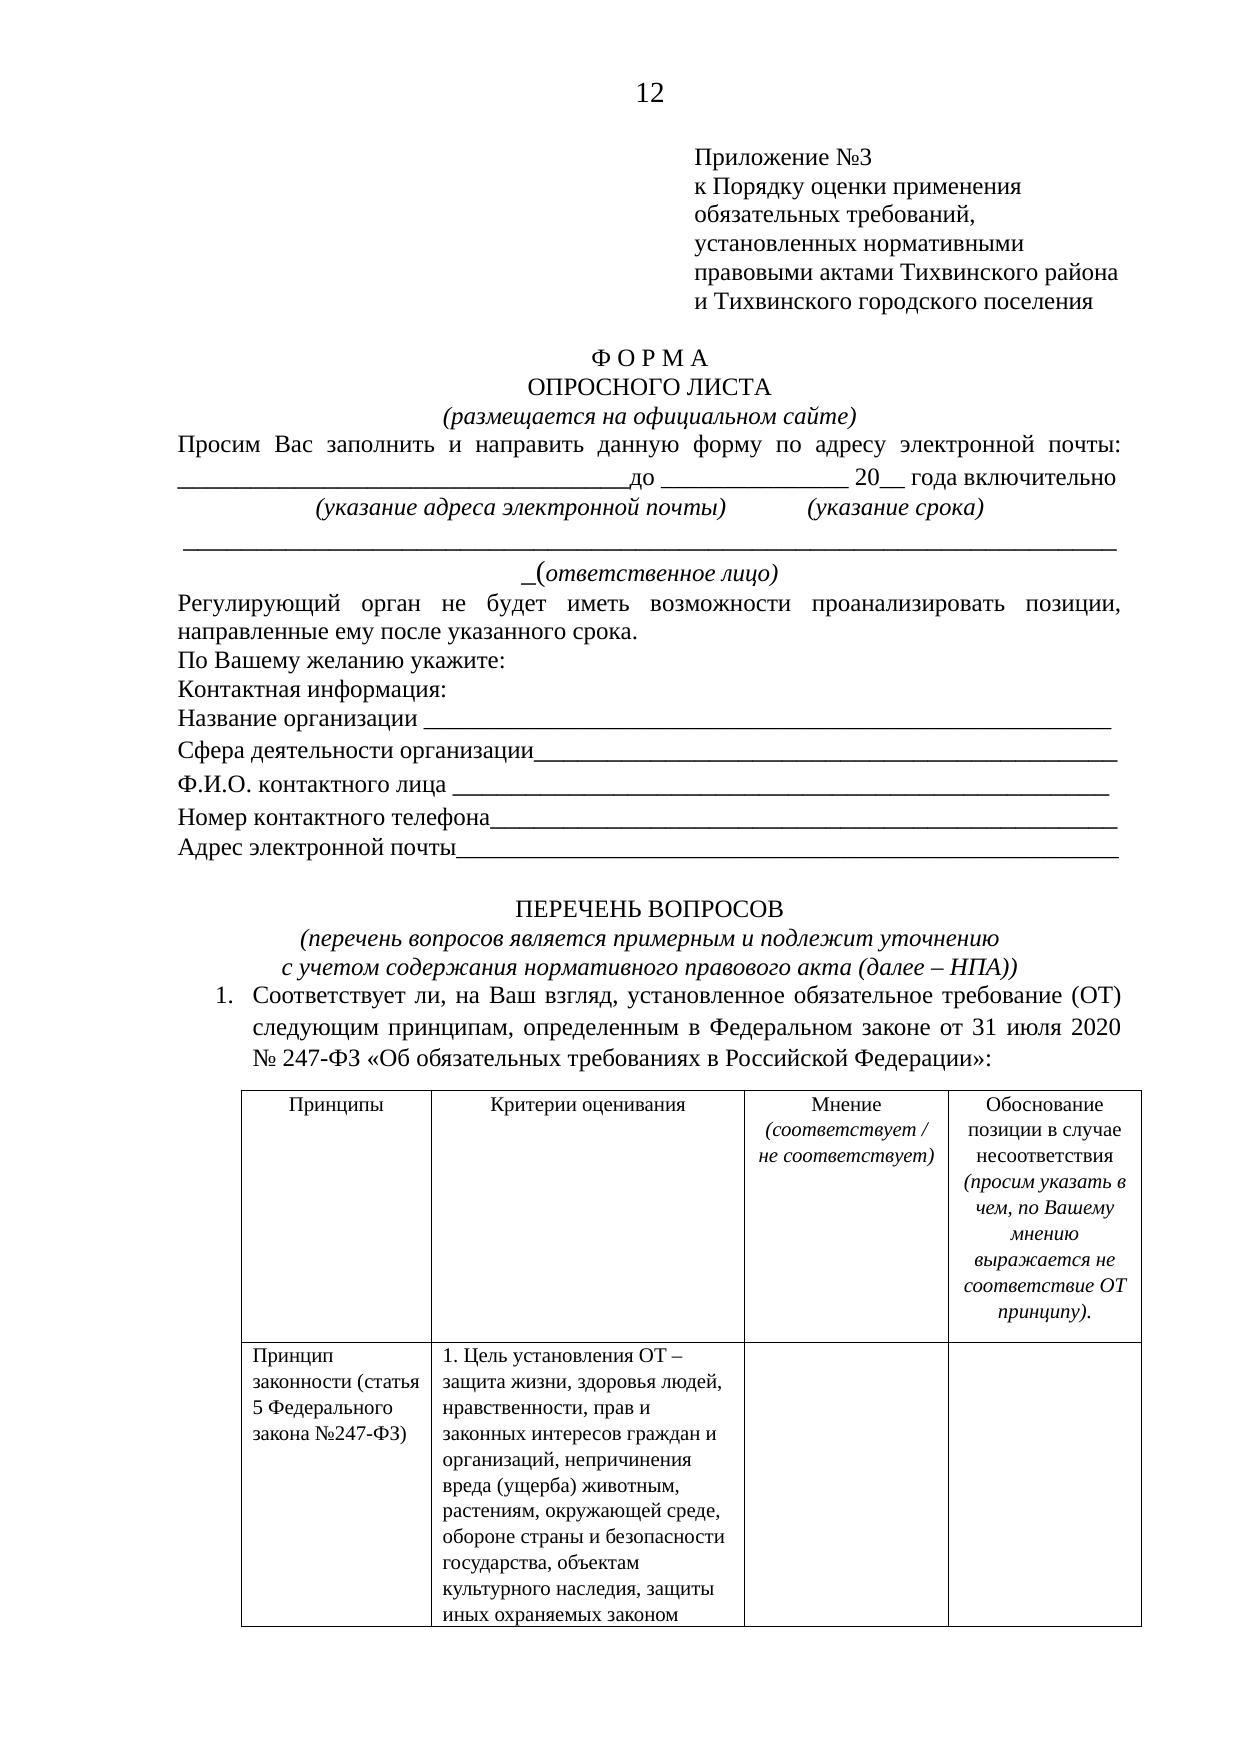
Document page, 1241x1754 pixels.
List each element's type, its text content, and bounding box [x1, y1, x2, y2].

list Соответствует ли, на Ваш взгляд, установленное обязательное требование (ОТ) следующим принципам, определенным в Федеральном законе от 31 июля 2020 № 247-ФЗ «Об обязательных требованиях в Российской Федерации»: [215, 981, 1122, 1071]
text обязательных требований, установленных нормативными правовыми актами Тихвинского района [694, 199, 1122, 286]
table_cell [949, 1343, 1141, 1626]
table_header Критерии оценивания [432, 1091, 744, 1342]
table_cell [242, 1343, 431, 1626]
text По Вашему желанию укажите: [177, 645, 1122, 674]
text (размещается на официальном сайте) [177, 401, 1122, 429]
text Ф.И.О. контактного лица _____________________________________________ [177, 765, 1122, 798]
text и Тихвинского городского поселения [694, 286, 1122, 314]
text Адрес электронной почты_____________________________________________________ [177, 832, 1122, 861]
text Сфера деятельности организации________________________________________ [177, 731, 1122, 765]
table_cell [745, 1343, 948, 1626]
text Просим Вас заполнить и направить данную форму по адресу электронной почты: _______________________________до _______________ 20__ года включительно [177, 429, 1122, 492]
table_header Мнение (соответствует / не соответствует) [745, 1091, 948, 1342]
text ОПРОСНОГО ЛИСТА [177, 372, 1122, 401]
text Номер контактного телефона___________________________________________ [177, 798, 1122, 832]
text Приложение №3 [694, 142, 1122, 171]
table_header Принципы [242, 1091, 431, 1342]
text ПЕРЕЧЕНЬ ВОПРОСОВ [177, 894, 1122, 923]
text Ф О Р М А [177, 343, 1122, 372]
text Регулирующий орган не будет иметь возможности проанализировать позиции, направленные ему после указанного срока. [177, 588, 1122, 645]
text Название организации _______________________________________________________ [177, 703, 1122, 731]
text Контактная информация: [177, 674, 1122, 703]
table_header Обоснование позиции в случае несоответствия (просим указать в чем, по Вашему мнению выражается не соответствие ОТ принципу). [949, 1091, 1141, 1342]
text (указание адреса электронной почты) (указание срока) _________________________________________________________________(ответственное лицо) [177, 492, 1122, 588]
text к Порядку оценки применения [694, 171, 1122, 199]
text (перечень вопросов является примерным и подлежит уточнению [177, 923, 1122, 952]
text с учетом содержания нормативного правового акта (далее – НПА)) [177, 952, 1122, 981]
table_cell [432, 1343, 744, 1626]
